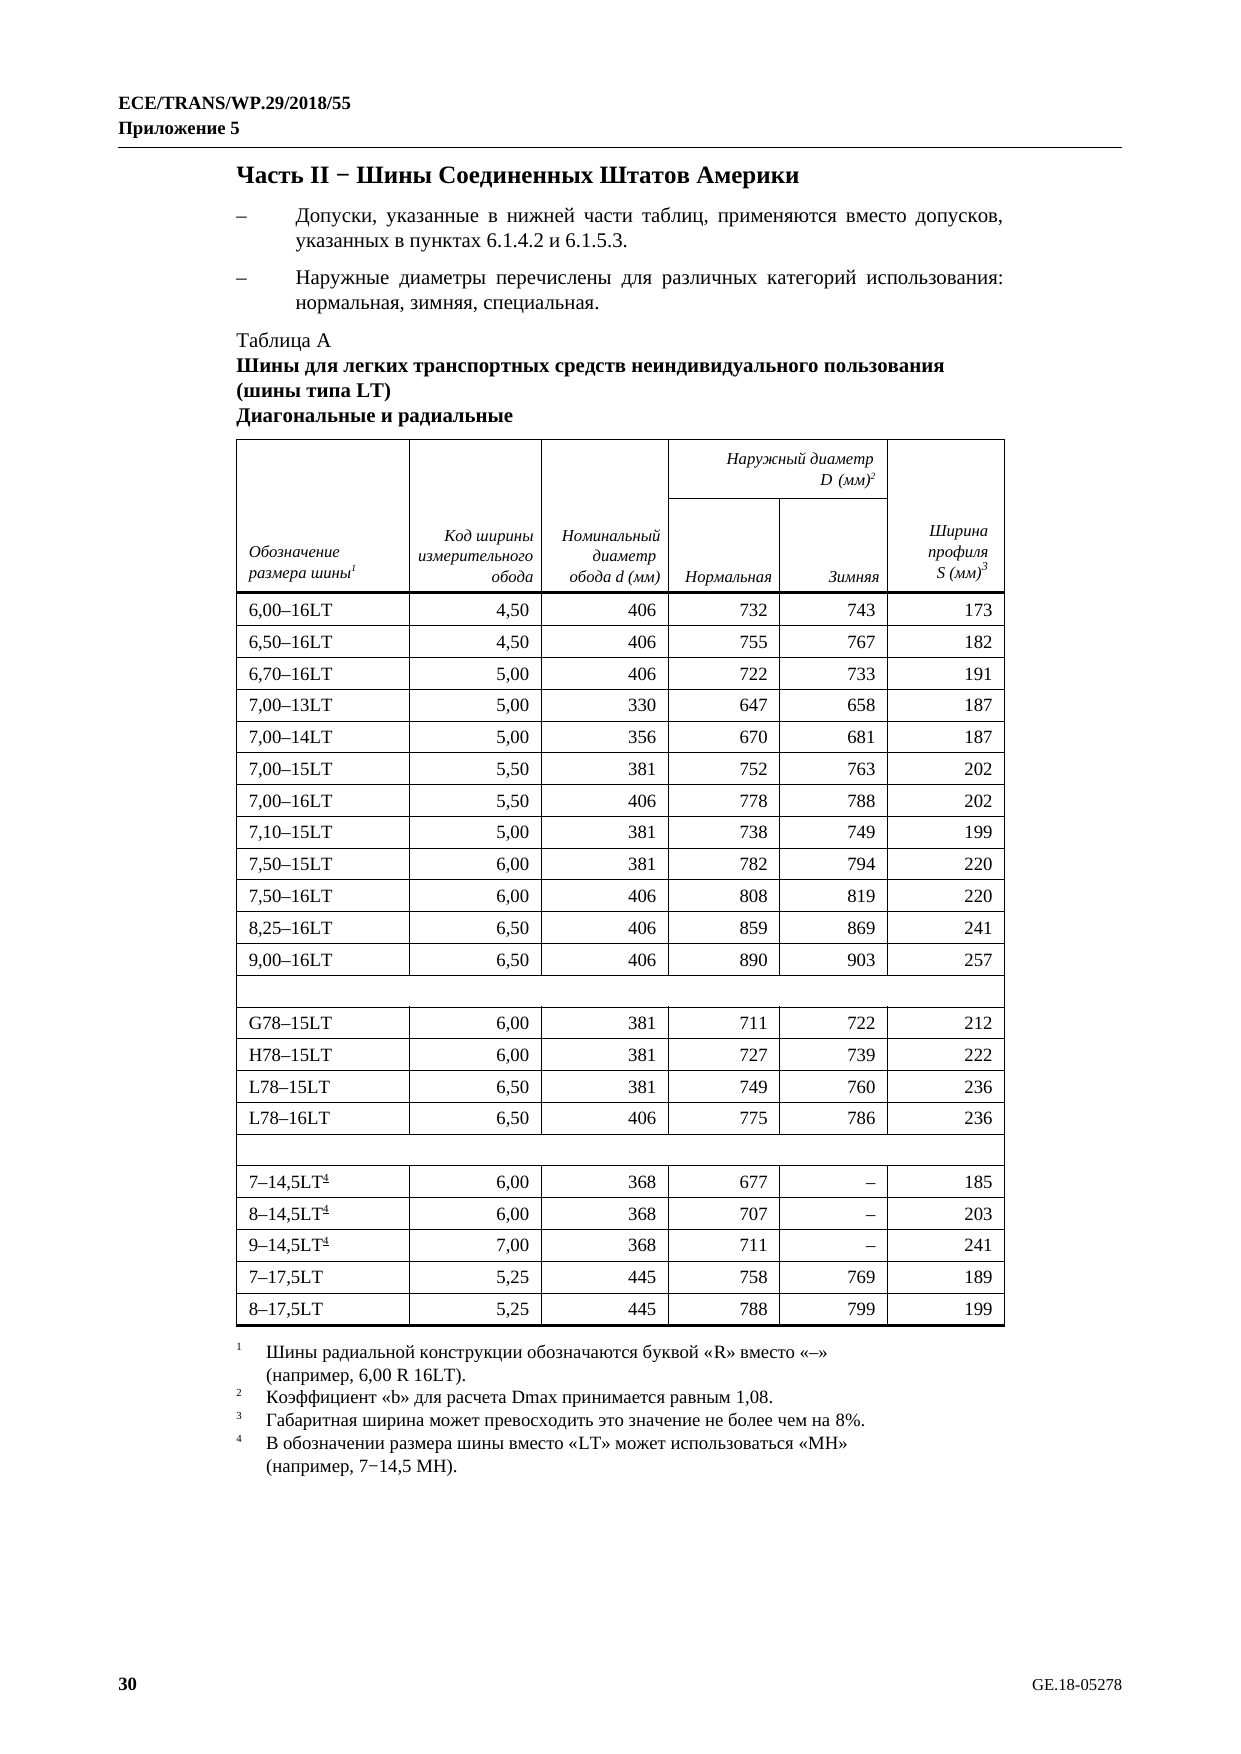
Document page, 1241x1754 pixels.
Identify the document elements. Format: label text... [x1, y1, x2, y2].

table_cell 670 [669, 722, 779, 752]
table_cell 199 [888, 817, 1004, 848]
table_cell 6,00 [410, 1166, 541, 1197]
table_cell 658 [780, 690, 887, 721]
table_cell [887, 1135, 1004, 1165]
table_cell 5,25 [410, 1262, 541, 1292]
text 3 Габаритная ширина может превосходить это значение не более чем на 8%. [118, 1408, 1004, 1431]
table_cell 406 [542, 944, 668, 975]
table_cell 236 [888, 1071, 1004, 1102]
table_cell 199 [888, 1294, 1004, 1324]
table_cell [668, 1135, 779, 1165]
table_cell 6,00 [410, 849, 541, 879]
table_cell 445 [542, 1294, 668, 1324]
table_cell 5,00 [410, 658, 541, 689]
table_cell 187 [888, 722, 1004, 752]
text – Допуски, указанные в нижней части таблиц, применяются вместо допусков, указанных в пунктах 6.1.4.2 и 6.1.5.3. [236, 202, 1004, 252]
table_cell 381 [542, 1039, 668, 1070]
table_cell 760 [780, 1071, 887, 1102]
table_cell Зимняя [780, 499, 887, 591]
table_cell 722 [780, 1008, 887, 1038]
text 4 В обозначении размера шины вместо «LT» может использоваться «MH» (например, 7−14,5 MH). [118, 1431, 1004, 1477]
table_cell 647 [669, 690, 779, 721]
table_cell 7,00–16LT [237, 785, 409, 816]
table_cell 738 [669, 817, 779, 848]
table_cell 794 [780, 849, 887, 879]
table_cell 202 [888, 785, 1004, 816]
table_cell 6,50 [410, 1103, 541, 1133]
table_cell 749 [669, 1071, 779, 1102]
text – Наружные диаметры перечислены для различных категорий использования: нормальная, зимняя, специальная. [236, 264, 1004, 314]
table_cell 8,25–16LT [237, 912, 409, 943]
table_cell 711 [669, 1230, 779, 1261]
text Таблица A Шины для легких транспортных средств неиндивидуального пользования (шины типа LT) Диагональные и радиальные [236, 327, 1004, 427]
table_cell 788 [669, 1294, 779, 1324]
table_cell [541, 1135, 668, 1165]
table_header Обозначение размера шины1 [237, 440, 409, 591]
table_cell 241 [888, 1230, 1004, 1261]
table_cell 445 [542, 1262, 668, 1292]
table_cell Ширина профиля S (мм)3 [888, 498, 1004, 591]
table_cell Нормальная [669, 499, 779, 591]
table_cell 220 [888, 849, 1004, 879]
table_cell 222 [888, 1039, 1004, 1070]
table_cell 381 [542, 817, 668, 848]
table_cell 185 [888, 1166, 1004, 1197]
table_cell 788 [780, 785, 887, 816]
table_cell 203 [888, 1198, 1004, 1229]
table_cell 859 [669, 912, 779, 943]
table_cell [541, 976, 668, 1006]
table_cell 187 [888, 690, 1004, 721]
table_cell [237, 976, 409, 1006]
table_cell 7,10–15LT [237, 817, 409, 848]
table_cell 356 [542, 722, 668, 752]
table_cell 381 [542, 753, 668, 784]
text Часть II − Шины Соединенных Штатов Америки [236, 161, 1004, 189]
table_cell 9–14,5LT4 [237, 1230, 409, 1261]
table_cell L78–16LT [237, 1103, 409, 1133]
table_cell 808 [669, 880, 779, 911]
table_cell 890 [669, 944, 779, 975]
table_cell 4,50 [410, 626, 541, 657]
table_cell 722 [669, 658, 779, 689]
table_cell – [780, 1230, 887, 1261]
table_cell 732 [669, 594, 779, 625]
table_cell 406 [542, 594, 668, 625]
table_cell [779, 976, 887, 1006]
table_cell 786 [780, 1103, 887, 1133]
table_cell 8–17,5LT [237, 1294, 409, 1324]
table_cell 7,00–15LT [237, 753, 409, 784]
table_cell 381 [542, 1008, 668, 1038]
table_cell 5,50 [410, 753, 541, 784]
table_cell 799 [780, 1294, 887, 1324]
table_cell 681 [780, 722, 887, 752]
table_cell 7,00–14LT [237, 722, 409, 752]
table_cell [409, 976, 541, 1006]
table_cell 368 [542, 1230, 668, 1261]
table_cell 406 [542, 626, 668, 657]
table_cell 406 [542, 1103, 668, 1133]
table_cell 778 [669, 785, 779, 816]
table_cell 182 [888, 626, 1004, 657]
table_cell 733 [780, 658, 887, 689]
table_cell 677 [669, 1166, 779, 1197]
table_cell 743 [780, 594, 887, 625]
table_cell 202 [888, 753, 1004, 784]
table_cell 903 [780, 944, 887, 975]
table_cell 4,50 [410, 594, 541, 625]
table_cell 189 [888, 1262, 1004, 1292]
table_cell 6,70–16LT [237, 658, 409, 689]
table_cell H78–15LT [237, 1039, 409, 1070]
table_cell 381 [542, 849, 668, 879]
table_cell 7,50–15LT [237, 849, 409, 879]
table_cell 819 [780, 880, 887, 911]
table_cell 6,00 [410, 880, 541, 911]
table_cell – [780, 1198, 887, 1229]
table_cell [668, 976, 779, 1006]
table_cell 368 [542, 1166, 668, 1197]
table_cell 5,00 [410, 690, 541, 721]
table_cell 5,50 [410, 785, 541, 816]
table_cell G78–15LT [237, 1008, 409, 1038]
table_cell 6,00–16LT [237, 594, 409, 625]
table_cell L78–15LT [237, 1071, 409, 1102]
table_cell 173 [888, 594, 1004, 625]
table_cell 9,00–16LT [237, 944, 409, 975]
table_cell 406 [542, 785, 668, 816]
table_cell 241 [888, 912, 1004, 943]
table_cell 406 [542, 658, 668, 689]
table_cell 775 [669, 1103, 779, 1133]
table_cell [237, 1135, 409, 1165]
table_cell 7–14,5LT4 [237, 1166, 409, 1197]
table_cell 6,00 [410, 1008, 541, 1038]
table_cell 767 [780, 626, 887, 657]
table_cell 7–17,5LT [237, 1262, 409, 1292]
table_cell [887, 976, 1004, 1006]
table_cell 739 [780, 1039, 887, 1070]
table_cell 5,00 [410, 722, 541, 752]
table_cell [409, 1135, 541, 1165]
table_cell 6,00 [410, 1039, 541, 1070]
table_cell 727 [669, 1039, 779, 1070]
table_cell 755 [669, 626, 779, 657]
table_cell 381 [542, 1071, 668, 1102]
table_cell 749 [780, 817, 887, 848]
table_cell 8–14,5LT4 [237, 1198, 409, 1229]
table_cell 769 [780, 1262, 887, 1292]
table_cell 6,50 [410, 1071, 541, 1102]
table_header [888, 440, 1004, 498]
table_cell 236 [888, 1103, 1004, 1133]
table_cell 5,25 [410, 1294, 541, 1324]
table_cell 6,50–16LT [237, 626, 409, 657]
table_cell 7,50–16LT [237, 880, 409, 911]
table_cell 7,00 [410, 1230, 541, 1261]
table_cell 191 [888, 658, 1004, 689]
table_header Код ширины измерительного обода [410, 440, 541, 591]
table_cell 763 [780, 753, 887, 784]
table_cell 220 [888, 880, 1004, 911]
table_cell 5,00 [410, 817, 541, 848]
table_cell 330 [542, 690, 668, 721]
table_cell 707 [669, 1198, 779, 1229]
table_header Номинальный диаметр обода d (мм) [542, 440, 668, 591]
table_cell 869 [780, 912, 887, 943]
table_cell 6,50 [410, 912, 541, 943]
table_cell 752 [669, 753, 779, 784]
table_cell [779, 1135, 887, 1165]
table_cell 711 [669, 1008, 779, 1038]
text 1 Шины радиальной конструкции обозначаются буквой «R» вместо «–» (например, 6,00 R 16LT). 2 Коэффициент «b» для расчета Dmax принимается равным 1,08. [118, 1340, 1004, 1408]
table_cell 758 [669, 1262, 779, 1292]
table_cell 782 [669, 849, 779, 879]
table_cell 406 [542, 880, 668, 911]
table_cell 7,00–13LT [237, 690, 409, 721]
table_cell 406 [542, 912, 668, 943]
table_cell 6,00 [410, 1198, 541, 1229]
table_cell 257 [888, 944, 1004, 975]
table_cell 368 [542, 1198, 668, 1229]
table_cell 6,50 [410, 944, 541, 975]
table_cell – [780, 1166, 887, 1197]
table_cell 212 [888, 1008, 1004, 1038]
table_header Наружный диаметр D (мм)2 [669, 440, 887, 498]
